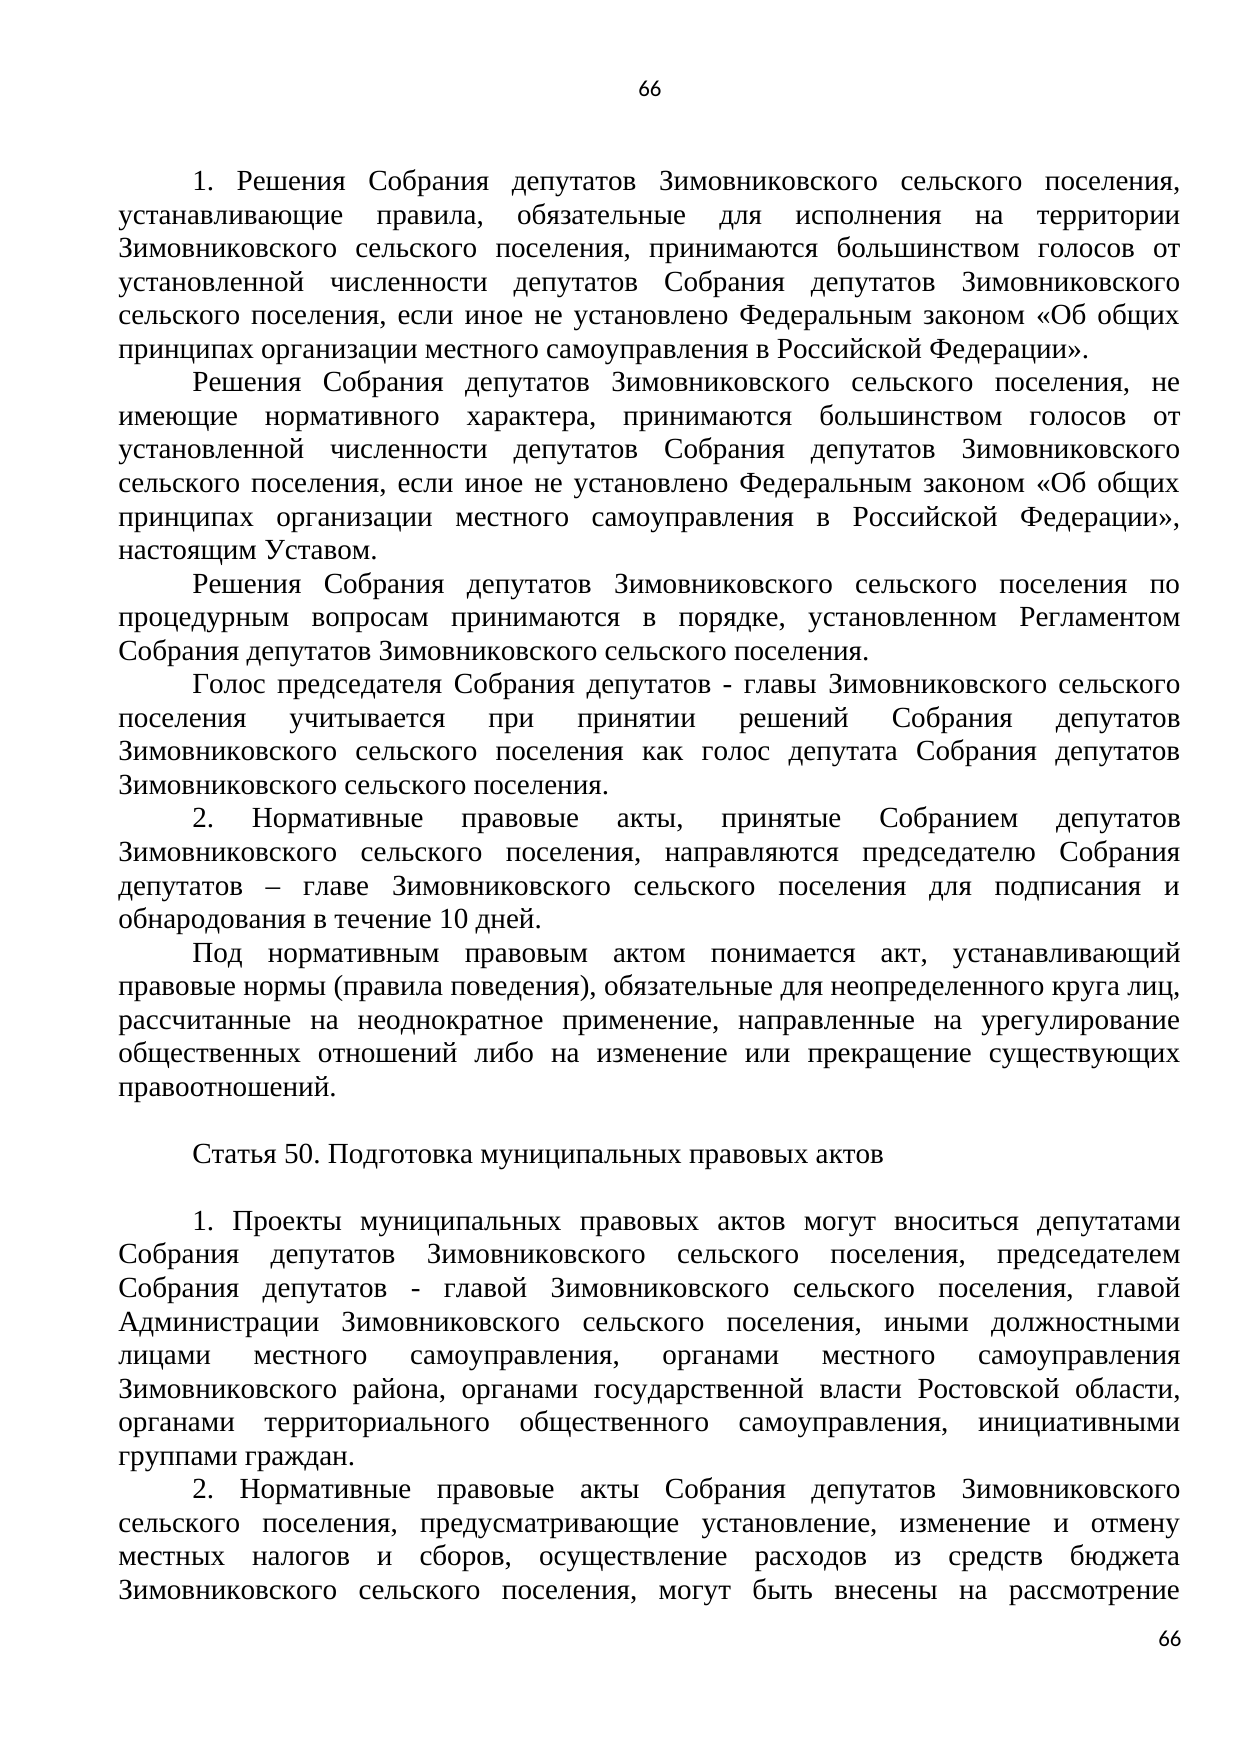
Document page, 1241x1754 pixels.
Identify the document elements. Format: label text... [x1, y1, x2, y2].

text 2. Нормативные правовые акты, принятые Собранием депутатов Зимовниковского сельского поселения, направляются председателю Собрания депутатов – главе Зимовниковского сельского поселения для подписания и обнародования в течение 10 дней. [118, 801, 1181, 935]
text Под нормативным правовым актом понимается акт, устанавливающий правовые нормы (правила поведения), обязательные для неопределенного круга лиц, рассчитанные на неоднократное применение, направленные на урегулирование общественных отношений либо на изменение или прекращение существующих правоотношений. [118, 935, 1181, 1102]
text Решения Собрания депутатов Зимовниковского сельского поселения по процедурным вопросам принимаются в порядке, установленном Регламентом Собрания депутатов Зимовниковского сельского поселения. [118, 566, 1181, 666]
text 1. Проекты муниципальных правовых актов могут вноситься депутатами Собрания депутатов Зимовниковского сельского поселения, председателем Собрания депутатов - главой Зимовниковского сельского поселения, главой Администрации Зимовниковского сельского поселения, иными должностными лицами местного самоуправления, органами местного самоуправления Зимовниковского района, органами государственной власти Ростовской области, органами территориального общественного самоуправления, инициативными группами граждан. [118, 1203, 1181, 1471]
text 1. Решения Собрания депутатов Зимовниковского сельского поселения, устанавливающие правила, обязательные для исполнения на территории Зимовниковского сельского поселения, принимаются большинством голосов от установленной численности депутатов Собрания депутатов Зимовниковского сельского поселения, если иное не установлено Федеральным законом «Об общих принципах организации местного самоуправления в Российской Федерации». [118, 163, 1181, 364]
text Статья 50. Подготовка муниципальных правовых актов [118, 1136, 1181, 1169]
text Голос председателя Собрания депутатов - главы Зимовниковского сельского поселения учитывается при принятии решений Собрания депутатов Зимовниковского сельского поселения как голос депутата Собрания депутатов Зимовниковского сельского поселения. [118, 666, 1181, 801]
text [118, 1471, 1181, 1606]
text Решения Собрания депутатов Зимовниковского сельского поселения, не имеющие нормативного характера, принимаются большинством голосов от установленной численности депутатов Собрания депутатов Зимовниковского сельского поселения, если иное не установлено Федеральным законом «Об общих принципах организации местного самоуправления в Российской Федерации», настоящим Уставом. [118, 364, 1181, 566]
